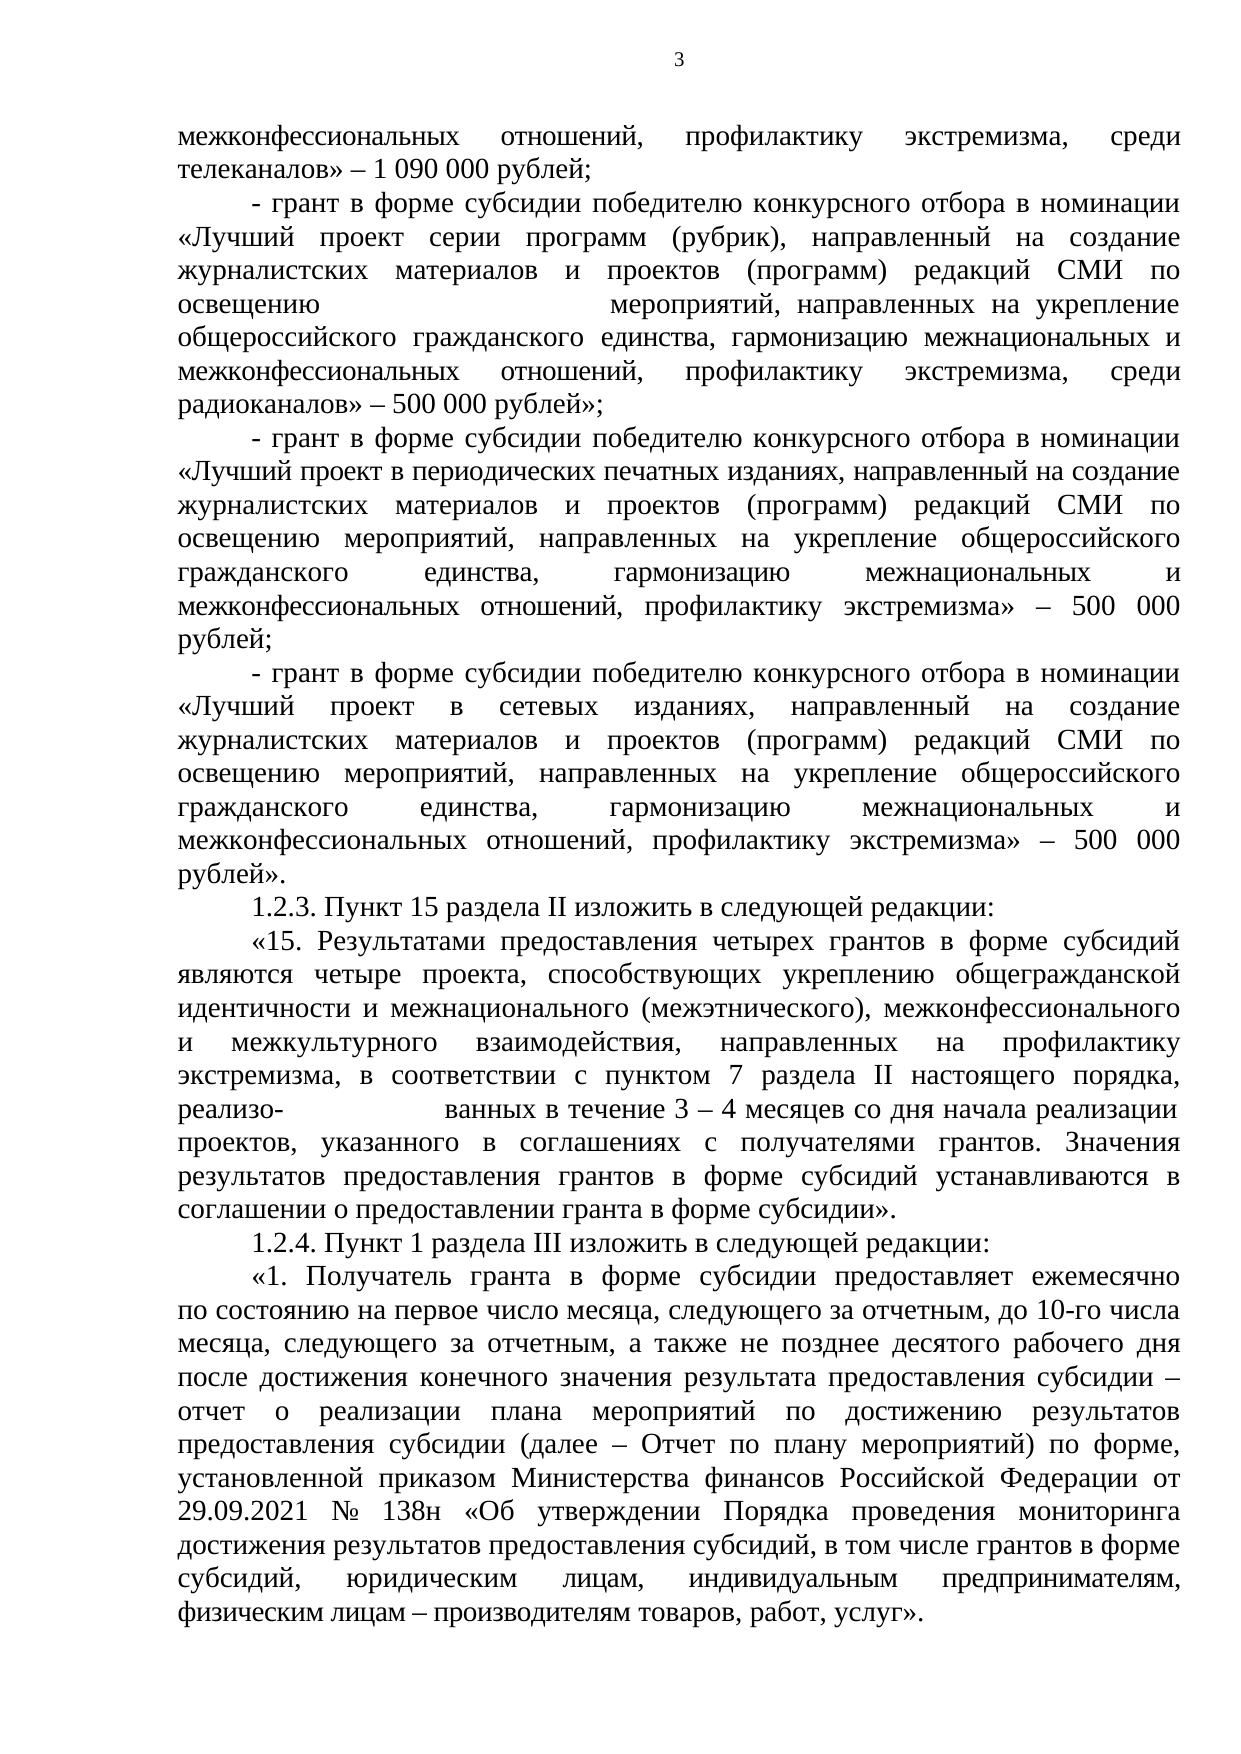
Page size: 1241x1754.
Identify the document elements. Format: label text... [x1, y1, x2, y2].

text - грант в форме субсидии победителю конкурсного отбора в номинации «Лучший проект серии программ (рубрик), направленный на создание журналистских материалов и проектов (программ) редакций СМИ по освещению мероприятий, направленных на укрепление общероссийского гражданского единства, гармонизацию межнациональных и межконфессиональных отношений, профилактику экстремизма, среди радиоканалов» – 500 000 рублей»; [177, 185, 1181, 420]
text 1.2.3. Пункт 15 раздела II изложить в следующей редакции: [177, 889, 1181, 923]
text - грант в форме субсидии победителю конкурсного отбора в номинации «Лучший проект в периодических печатных изданиях, направленный на создание журналистских материалов и проектов (программ) редакций СМИ по освещению мероприятий, направленных на укрепление общероссийского гражданского единства, гармонизацию межнациональных и межконфессиональных отношений, профилактику экстремизма» – 500 000 рублей; [177, 420, 1181, 655]
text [177, 118, 1181, 185]
text 1.2.4. Пункт 1 раздела III изложить в следующей редакции: [177, 1225, 1181, 1258]
text «15. Результатами предоставления четырех грантов в форме субсидий являются четыре проекта, способствующих укреплению общегражданской идентичности и межнационального (межэтнического), межконфессионального и межкультурного взаимодействия, направленных на профилактику экстремизма, в соответствии с пунктом 7 раздела II настоящего порядка, реализо- ванных в течение 3 – 4 месяцев со дня начала реализации проектов, указанного в соглашениях с получателями грантов. Значения результатов предоставления грантов в форме субсидий устанавливаются в соглашении о предоставлении гранта в форме субсидии». [177, 923, 1181, 1225]
text - грант в форме субсидии победителю конкурсного отбора в номинации «Лучший проект в сетевых изданиях, направленный на создание журналистских материалов и проектов (программ) редакций СМИ по освещению мероприятий, направленных на укрепление общероссийского гражданского единства, гармонизацию межнациональных и межконфессиональных отношений, профилактику экстремизма» – 500 000 рублей». [177, 655, 1181, 889]
text «1. Получатель гранта в форме субсидии предоставляет ежемесячно по состоянию на первое число месяца, следующего за отчетным, до 10-го числа месяца, следующего за отчетным, а также не позднее десятого рабочего дня после достижения конечного значения результата предоставления субсидии – отчет о реализации плана мероприятий по достижению результатов предоставления субсидии (далее – Отчет по плану мероприятий) по форме, установленной приказом Министерства финансов Российской Федерации от 29.09.2021 № 138н «Об утверждении Порядка проведения мониторинга достижения результатов предоставления субсидий, в том числе грантов в форме субсидий, юридическим лицам, индивидуальным предпринимателям, физическим лицам – производителям товаров, работ, услуг». [177, 1258, 1181, 1627]
